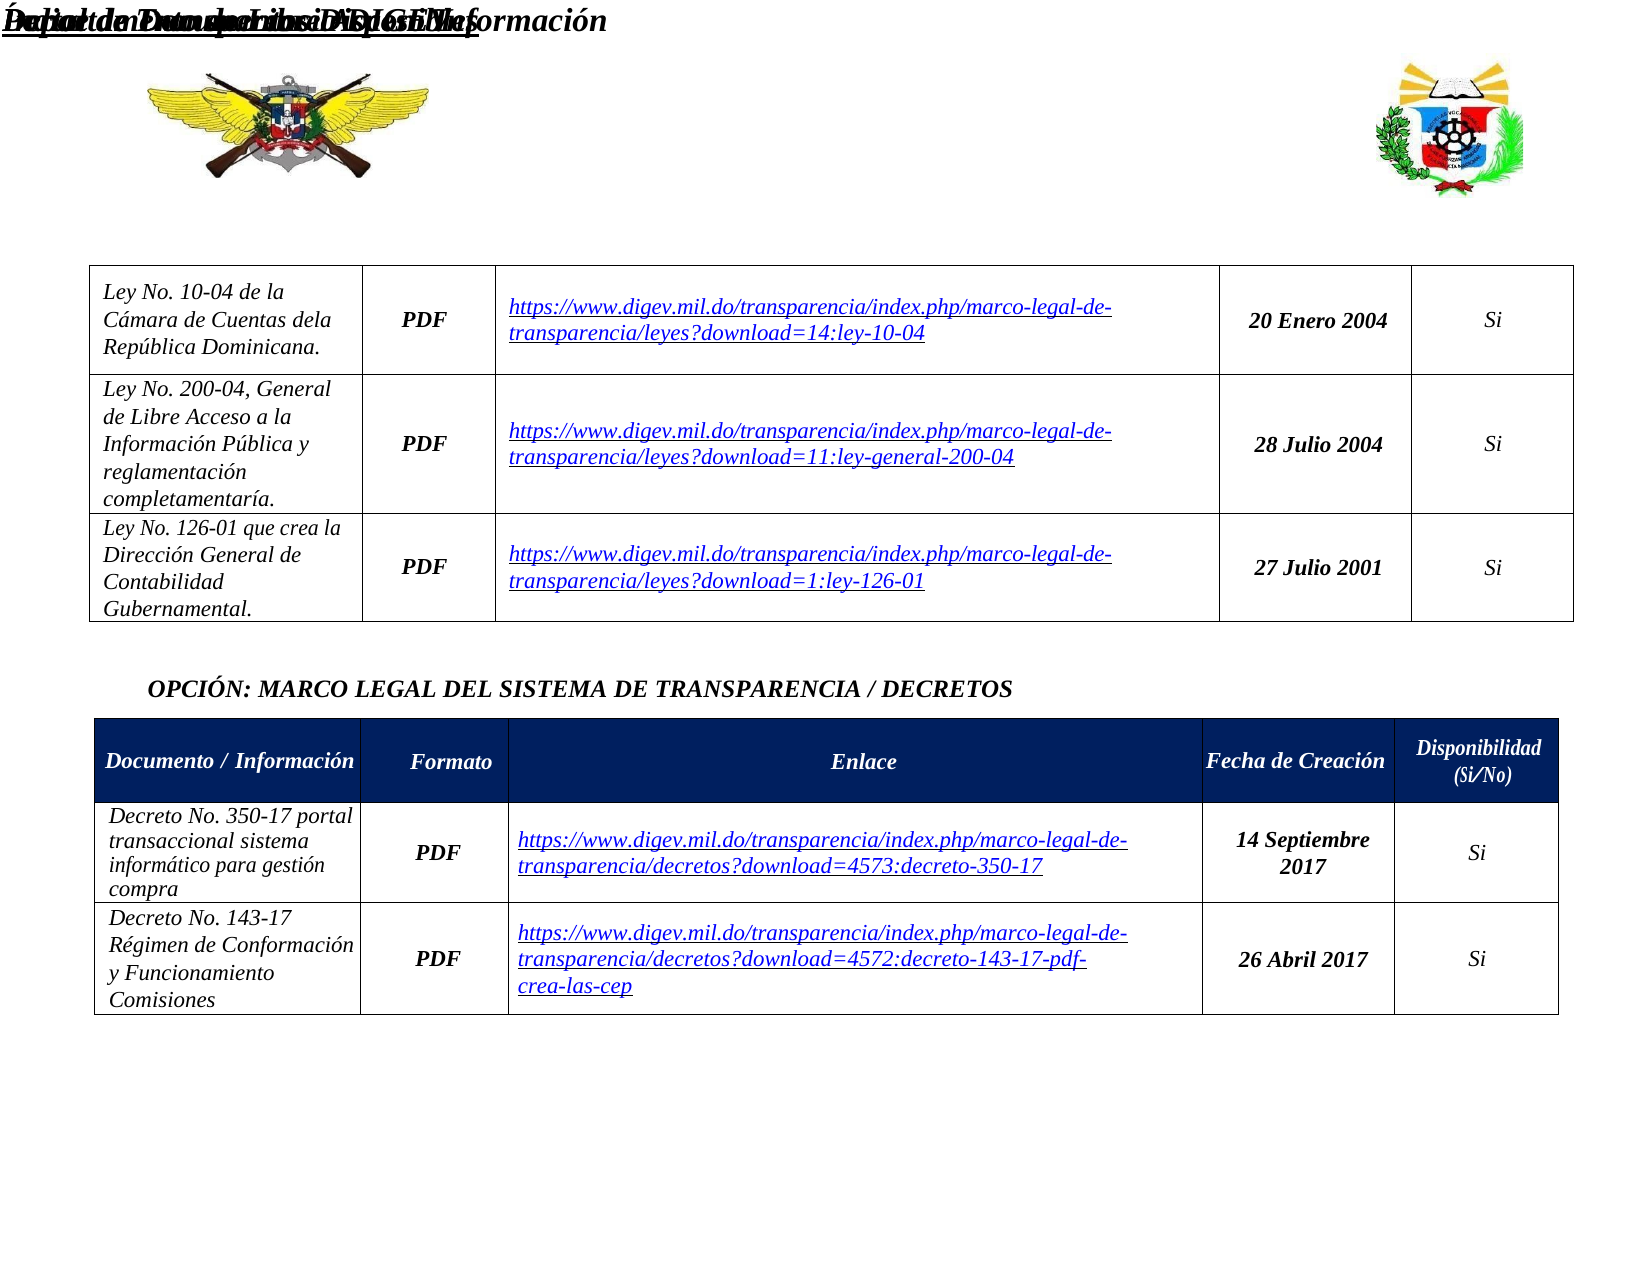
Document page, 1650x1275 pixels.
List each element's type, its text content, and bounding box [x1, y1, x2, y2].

table_cell PDF [363, 375, 495, 512]
table_cell Ley No. 126-01 que crea la Dirección General de Contabilidad Gubernamental. [90, 514, 362, 621]
table_cell Si [1395, 903, 1558, 1014]
picture [1376, 53, 1524, 198]
table_header Enlace [509, 719, 1202, 802]
text OPCIÓN: MARCO LEGAL DEL SISTEMA DE TRANSPARENCIA / DECRETOS [147, 674, 1594, 702]
table_cell 27 Julio 2001 [1220, 514, 1411, 621]
table_cell Si [1412, 375, 1573, 512]
table_cell https://www.digev.mil.do/transparencia/index.php/marco-legal-de- transparencia/decretos?download=4572:decreto-143-17-pdf- crea-las-cep [509, 903, 1202, 1014]
table_cell 26 Abril 2017 [1203, 903, 1394, 1014]
table_header Fecha de Creación [1203, 719, 1394, 802]
table_cell Decreto No. 143-17 Régimen de Conformación y Funcionamiento Comisiones [95, 903, 360, 1014]
table_header Disponibilidad (Si/No) [1395, 719, 1558, 802]
table_cell Ley No. 200-04, General de Libre Acceso a la Información Pública y reglamentación completamentaría. [90, 375, 362, 512]
table_header Documento / Información [95, 719, 360, 802]
table_cell https://www.digev.mil.do/transparencia/index.php/marco-legal-de- transparencia/leyes?download=11:ley-general-200-04 [496, 375, 1219, 512]
table_cell Si [1412, 514, 1573, 621]
table_cell Decreto No. 350-17 portal transaccional sistema informático para gestión compra [95, 803, 360, 902]
table_cell PDF [361, 903, 508, 1014]
table_cell https://www.digev.mil.do/transparencia/index.php/marco-legal-de- transparencia/leyes?download=1:ley-126-01 [496, 514, 1219, 621]
table_header Ley No. 10-04 de la Cámara de Cuentas dela República Dominicana. [90, 266, 362, 374]
table_cell PDF [363, 514, 495, 621]
table_header https://www.digev.mil.do/transparencia/index.php/marco-legal-de- transparencia/leyes?download=14:ley-10-04 [496, 266, 1219, 374]
table_header Formato [361, 719, 508, 802]
picture [147, 73, 429, 178]
table_cell 28 Julio 2004 [1220, 375, 1411, 512]
table_cell https://www.digev.mil.do/transparencia/index.php/marco-legal-de- transparencia/decretos?download=4573:decreto-350-17 [509, 803, 1202, 902]
table_cell Si [1395, 803, 1558, 902]
table_cell PDF [361, 803, 508, 902]
table_header Si [1412, 266, 1573, 374]
table_header PDF [363, 266, 495, 374]
table_cell 14 Septiembre 2017 [1203, 803, 1394, 902]
table_header 20 Enero 2004 [1220, 266, 1411, 374]
